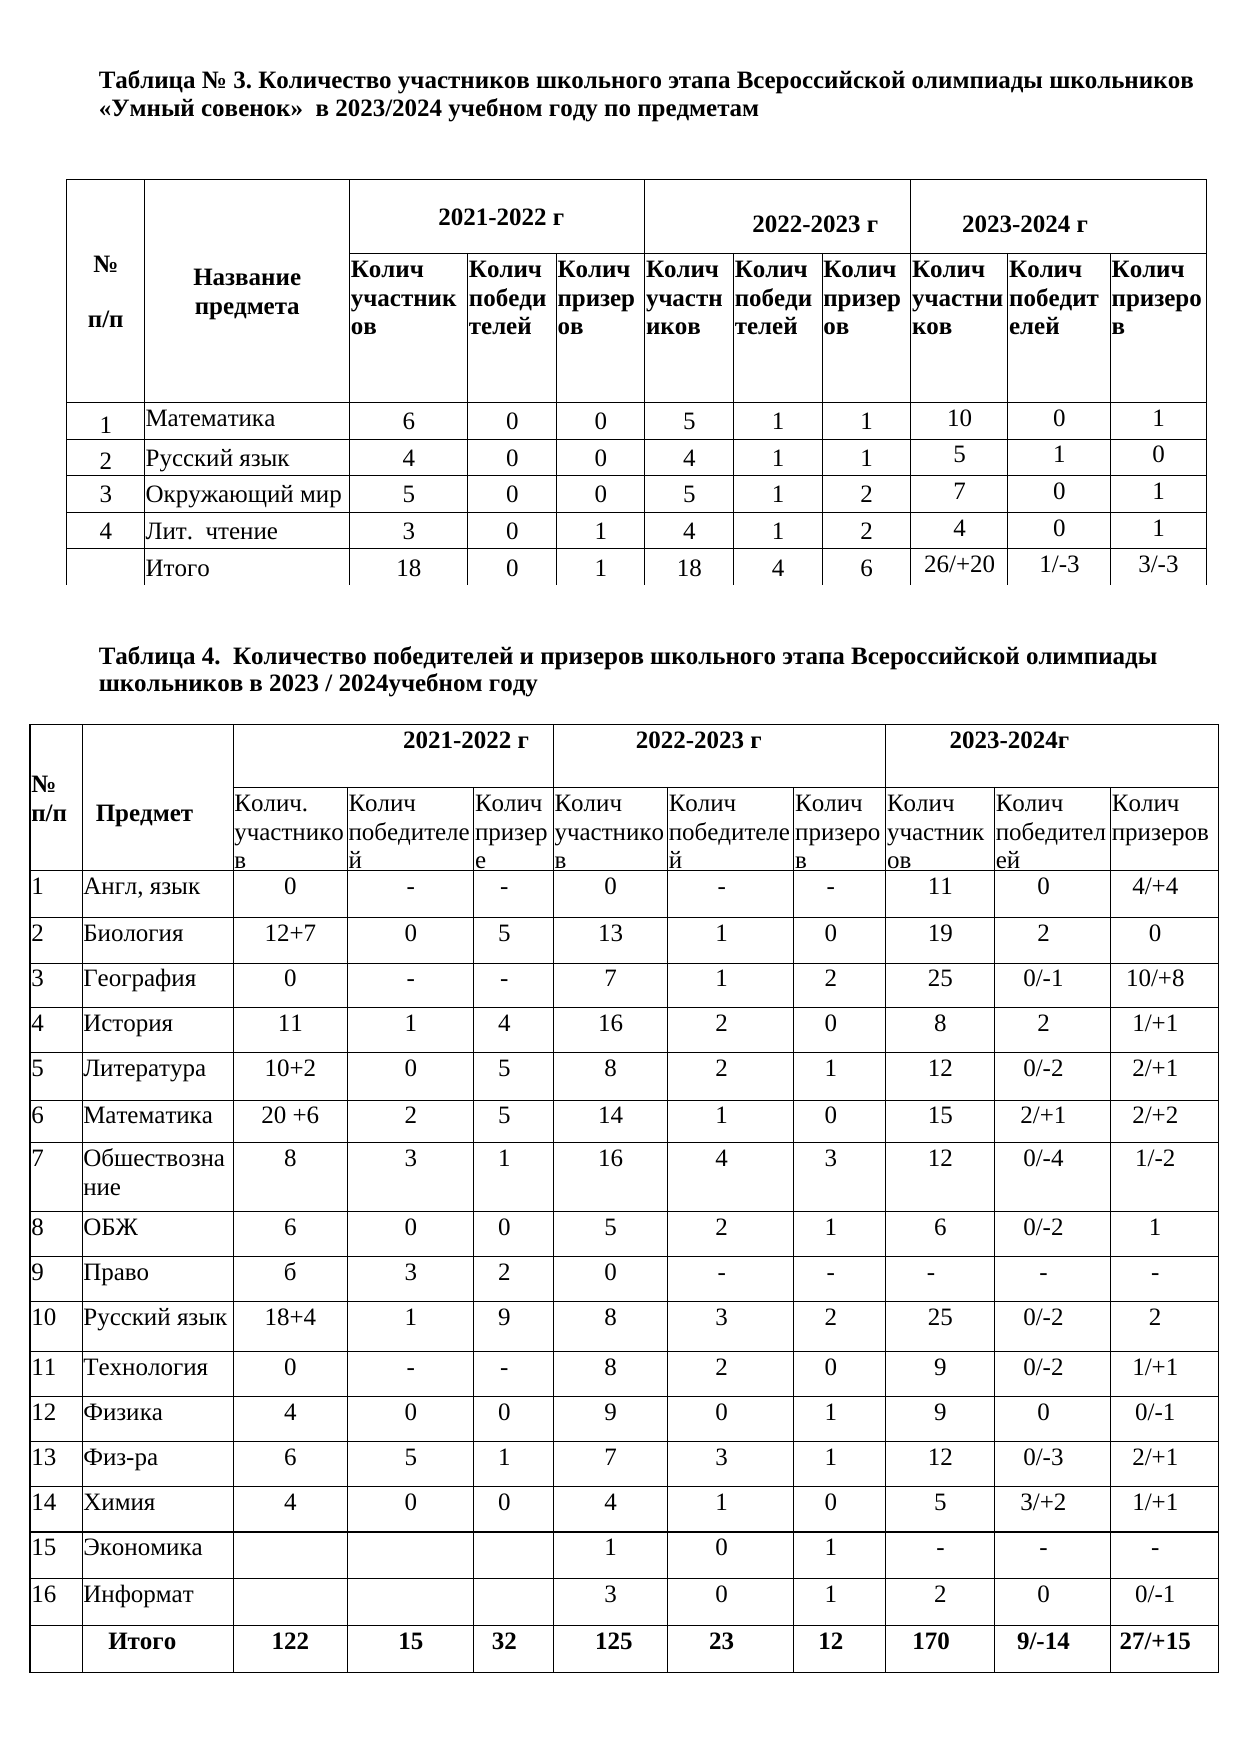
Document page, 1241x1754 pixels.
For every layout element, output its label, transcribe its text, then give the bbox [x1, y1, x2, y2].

table_cell - [995, 1257, 1110, 1301]
table_cell 1 [554, 1533, 667, 1578]
table_cell 1 [348, 1302, 473, 1351]
table_cell 0 [668, 1397, 793, 1441]
table_cell 16 [554, 1008, 667, 1052]
table_cell 1 [67, 403, 144, 438]
table_cell 32 [474, 1626, 553, 1672]
table_cell - [1111, 1533, 1218, 1578]
table_cell 12 [31, 1397, 82, 1441]
table_cell 0 [557, 440, 644, 475]
table_cell 122 [234, 1626, 347, 1672]
table_cell 4 [31, 1008, 82, 1052]
table_cell [474, 1533, 553, 1578]
table_header Предмет [83, 725, 233, 870]
table_cell Колич призере [474, 788, 553, 870]
table_cell Колич победителей [995, 788, 1110, 870]
table_cell 5 [474, 1053, 553, 1099]
table_cell - [668, 871, 793, 917]
table_cell 0 [1008, 476, 1110, 512]
table_header № п/п [67, 180, 144, 402]
table_cell [348, 1533, 473, 1578]
table_cell 0 [557, 403, 644, 438]
table_cell Колич победителей [734, 254, 822, 402]
table_cell Окружающий мир [145, 476, 349, 512]
table_cell 0 [995, 1397, 1110, 1441]
table_cell 3/+2 [995, 1487, 1110, 1531]
table_cell 0 [668, 1579, 793, 1625]
table_cell [31, 1626, 82, 1672]
table_cell 0 [348, 1487, 473, 1531]
table_cell 1 [734, 440, 822, 475]
table_cell 12 [886, 1143, 994, 1211]
table_cell 0 [468, 513, 556, 548]
table_cell Колич победителей [468, 254, 556, 402]
table_cell 1 [734, 476, 822, 512]
table_cell 4 [668, 1143, 793, 1211]
table_cell 2 [668, 1008, 793, 1052]
table_cell 7 [31, 1143, 82, 1211]
table_cell 0 [234, 1352, 347, 1396]
table_cell 125 [554, 1626, 667, 1672]
table_cell 0 [348, 918, 473, 962]
table_cell 0 [468, 403, 556, 438]
table_cell Колич участников [645, 254, 733, 402]
table_cell Экономика [83, 1533, 233, 1578]
table_cell 1 [668, 1101, 793, 1142]
table_cell 6 [234, 1212, 347, 1256]
table_cell 2 [348, 1101, 473, 1142]
table_cell 3 [668, 1442, 793, 1486]
table_cell 1/-3 [1008, 549, 1110, 585]
table_cell [67, 549, 144, 585]
table_cell [234, 1579, 347, 1625]
table_cell 2 [823, 513, 910, 548]
table_cell 8 [886, 1008, 994, 1052]
table_cell 6 [823, 549, 910, 585]
table_cell 9 [474, 1302, 553, 1351]
table_cell 12 [794, 1626, 885, 1672]
table_cell 3 [554, 1579, 667, 1625]
table_cell 0 [794, 1008, 885, 1052]
table_cell - [995, 1533, 1110, 1578]
table_cell 8 [554, 1352, 667, 1396]
table_cell - [886, 1257, 994, 1301]
table_cell Физика [83, 1397, 233, 1441]
table_cell 2 [794, 1302, 885, 1351]
table_cell 5 [554, 1212, 667, 1256]
table_cell Колич призеров [823, 254, 910, 402]
table_cell 1/-2 [1111, 1143, 1218, 1211]
table_cell 2/+1 [1111, 1442, 1218, 1486]
table_cell Итого [83, 1626, 233, 1672]
table_cell 2/+1 [995, 1101, 1110, 1142]
table_cell 3 [348, 1143, 473, 1211]
table_cell Колич участников [911, 254, 1007, 402]
table_cell 0 [474, 1397, 553, 1441]
table_cell 1 [734, 513, 822, 548]
table_cell [348, 1579, 473, 1625]
table_cell 0/-4 [995, 1143, 1110, 1211]
table_cell 1 [31, 871, 82, 917]
table_cell 1/+1 [1111, 1008, 1218, 1052]
table_cell 1 [474, 1442, 553, 1486]
table_cell 1 [668, 1487, 793, 1531]
table_cell 2 [1111, 1302, 1218, 1351]
table_cell 0/-2 [995, 1302, 1110, 1351]
table_cell 25 [886, 1302, 994, 1351]
table_cell 15 [31, 1533, 82, 1578]
table_cell 0 [1111, 918, 1218, 962]
table_cell 16 [31, 1579, 82, 1625]
table_cell 5 [31, 1053, 82, 1099]
table_header 2021-2022 г [350, 180, 644, 253]
table_cell 0 [557, 476, 644, 512]
text Таблица № 3. Количество участников школьного этапа Всероссийской олимпиады школьников «Умный совенок» в 2023/2024 учебном году по предметам [98, 67, 1220, 122]
table_header 2022-2023 г [554, 725, 885, 787]
table_cell 2 [668, 1053, 793, 1099]
table_cell 2 [474, 1257, 553, 1301]
table_header 2021-2022 г [234, 725, 553, 787]
table_cell 3 [67, 476, 144, 512]
table_cell 3 [31, 964, 82, 1007]
table_cell Физ-ра [83, 1442, 233, 1486]
text Таблица 4. Количество победителей и призеров школьного этапа Всероссийской олимпиады школьников в 2023 / 2024учебном году [98, 642, 1220, 697]
table_cell Итого [145, 549, 349, 585]
table_cell 0 [794, 1487, 885, 1531]
table_cell 4 [734, 549, 822, 585]
table_cell - [474, 871, 553, 917]
table_cell 2/+2 [1111, 1101, 1218, 1142]
table_cell 0/-2 [995, 1053, 1110, 1099]
table_cell 7 [554, 1442, 667, 1486]
table_cell Биология [83, 918, 233, 962]
table_cell ОБЖ [83, 1212, 233, 1256]
table_cell 15 [348, 1626, 473, 1672]
table_cell - [474, 964, 553, 1007]
table_cell Химия [83, 1487, 233, 1531]
table_cell География [83, 964, 233, 1007]
table_cell Англ, язык [83, 871, 233, 917]
table_cell 0 [348, 1053, 473, 1099]
table_cell 8 [554, 1053, 667, 1099]
table_cell - [474, 1352, 553, 1396]
table_cell 2 [668, 1352, 793, 1396]
table_cell 9 [31, 1257, 82, 1301]
table_cell 3/-3 [1111, 549, 1206, 585]
table_cell 1/+1 [1111, 1487, 1218, 1531]
table_cell 2 [668, 1212, 793, 1256]
table_cell 8 [554, 1302, 667, 1351]
table_cell 2 [794, 964, 885, 1007]
table_cell - [794, 871, 885, 917]
table_cell 0 [794, 1101, 885, 1142]
table_cell 1 [794, 1053, 885, 1099]
table_cell 0 [468, 549, 556, 585]
table_cell 4 [645, 513, 733, 548]
table_cell - [348, 871, 473, 917]
table_cell 0/-3 [995, 1442, 1110, 1486]
table_cell 0/-1 [995, 964, 1110, 1007]
table_cell 1 [734, 403, 822, 438]
table_cell 170 [886, 1626, 994, 1672]
table_cell 2 [886, 1579, 994, 1625]
table_cell 0 [348, 1212, 473, 1256]
table_cell Колич призеров [1111, 788, 1218, 870]
table_cell 9/-14 [995, 1626, 1110, 1672]
table_cell 6 [350, 403, 467, 438]
table_cell 11 [31, 1352, 82, 1396]
table_cell 12+7 [234, 918, 347, 962]
table_cell 14 [554, 1101, 667, 1142]
table_cell 1 [823, 440, 910, 475]
table_cell 0 [474, 1212, 553, 1256]
table_cell 1 [794, 1397, 885, 1441]
table_cell Колич победителей [1008, 254, 1110, 402]
table_cell 5 [645, 476, 733, 512]
table_cell Русский язык [83, 1302, 233, 1351]
table_cell 10 [31, 1302, 82, 1351]
table_cell 1 [794, 1579, 885, 1625]
table_cell 3 [348, 1257, 473, 1301]
table_cell 3 [350, 513, 467, 548]
table_cell 13 [554, 918, 667, 962]
table_cell 6 [31, 1101, 82, 1142]
table_cell 1 [348, 1008, 473, 1052]
table_cell 0/-2 [995, 1212, 1110, 1256]
table_cell 27/+15 [1111, 1626, 1218, 1672]
table_cell Колич участников [554, 788, 667, 870]
table_cell 0 [1111, 440, 1206, 475]
table_cell 0 [468, 440, 556, 475]
table_cell Колич победителей [348, 788, 473, 870]
table_cell 1 [794, 1212, 885, 1256]
table_cell Русский язык [145, 440, 349, 475]
table_cell 2 [995, 1008, 1110, 1052]
table_cell 11 [886, 871, 994, 917]
table_cell 0 [794, 918, 885, 962]
table_cell 11 [234, 1008, 347, 1052]
table_cell Обшествознание [83, 1143, 233, 1211]
table_cell 0 [234, 871, 347, 917]
table_cell 0 [668, 1533, 793, 1578]
table_cell Колич призеров [794, 788, 885, 870]
table_cell История [83, 1008, 233, 1052]
table_cell Колич участников [886, 788, 994, 870]
table_cell 19 [886, 918, 994, 962]
table_cell - [886, 1533, 994, 1578]
table_cell - [1111, 1257, 1218, 1301]
table_header Название предмета [145, 180, 349, 402]
table_cell - [348, 964, 473, 1007]
table_cell 1 [668, 918, 793, 962]
table_cell 2 [823, 476, 910, 512]
table_cell 1 [557, 513, 644, 548]
table_cell 1 [794, 1442, 885, 1486]
table_cell 6 [886, 1212, 994, 1256]
table_header 2023-2024 г [911, 180, 1206, 253]
table_cell 0 [995, 1579, 1110, 1625]
table_cell 9 [886, 1352, 994, 1396]
table_cell 1 [1008, 440, 1110, 475]
table_cell Математика [145, 403, 349, 438]
table_cell Лит. чтение [145, 513, 349, 548]
table_cell 0/-1 [1111, 1397, 1218, 1441]
table_cell 1 [1111, 513, 1206, 548]
table_cell 0 [554, 1257, 667, 1301]
table_cell 1 [1111, 1212, 1218, 1256]
table_cell 0 [468, 476, 556, 512]
table_cell Информат [83, 1579, 233, 1625]
table_cell 0 [474, 1487, 553, 1531]
table_cell Колич победителей [668, 788, 793, 870]
table_cell Математика [83, 1101, 233, 1142]
table_cell 5 [474, 1101, 553, 1142]
table_cell 5 [350, 476, 467, 512]
table_cell [474, 1579, 553, 1625]
table_cell 12 [886, 1053, 994, 1099]
table_cell 4 [474, 1008, 553, 1052]
table_cell 0 [348, 1397, 473, 1441]
table_cell 2 [31, 918, 82, 962]
table_cell 6 [234, 1442, 347, 1486]
table_cell Колич. участников [234, 788, 347, 870]
table_cell 5 [645, 403, 733, 438]
table_cell 1 [668, 964, 793, 1007]
table_cell 2/+1 [1111, 1053, 1218, 1099]
table_cell 1 [1111, 476, 1206, 512]
table_cell [234, 1533, 347, 1578]
table_cell 4 [234, 1397, 347, 1441]
table_cell 4 [67, 513, 144, 548]
table_cell 4 [911, 513, 1007, 548]
table_cell 10 [911, 403, 1007, 438]
table_cell 1 [794, 1533, 885, 1578]
table_cell 3 [794, 1143, 885, 1211]
table_cell Технология [83, 1352, 233, 1396]
table_cell 0 [554, 871, 667, 917]
table_cell 8 [234, 1143, 347, 1211]
table_cell 0/-1 [1111, 1579, 1218, 1625]
table_cell 1 [823, 403, 910, 438]
table_cell 18+4 [234, 1302, 347, 1351]
table_cell Колич призеров [557, 254, 644, 402]
table_cell 1/+1 [1111, 1352, 1218, 1396]
table_cell - [348, 1352, 473, 1396]
table_cell 0 [1008, 403, 1110, 438]
table_cell 1 [1111, 403, 1206, 438]
table_cell 0 [995, 871, 1110, 917]
table_header 2022-2023 г [645, 180, 910, 253]
table_cell 10/+8 [1111, 964, 1218, 1007]
table_cell 8 [31, 1212, 82, 1256]
table_cell 7 [554, 964, 667, 1007]
table_cell 0 [794, 1352, 885, 1396]
table_cell б [234, 1257, 347, 1301]
table_cell 5 [474, 918, 553, 962]
table_cell 18 [350, 549, 467, 585]
table_cell 4 [554, 1487, 667, 1531]
table_cell Право [83, 1257, 233, 1301]
table_cell 0/-2 [995, 1352, 1110, 1396]
table_cell 12 [886, 1442, 994, 1486]
table_cell 4 [645, 440, 733, 475]
table_cell 5 [348, 1442, 473, 1486]
table_cell 13 [31, 1442, 82, 1486]
table_cell 10+2 [234, 1053, 347, 1099]
table_cell 3 [668, 1302, 793, 1351]
table_cell 25 [886, 964, 994, 1007]
table_cell 14 [31, 1487, 82, 1531]
table_cell 2 [67, 440, 144, 475]
table_cell 1 [474, 1143, 553, 1211]
table_cell 0 [1008, 513, 1110, 548]
table_cell 4 [234, 1487, 347, 1531]
table_cell 7 [911, 476, 1007, 512]
table_cell 9 [554, 1397, 667, 1441]
table_cell 1 [557, 549, 644, 585]
table_header 2023-2024г [886, 725, 1218, 787]
table_cell 23 [668, 1626, 793, 1672]
table_cell 4/+4 [1111, 871, 1218, 917]
table_cell 20 +6 [234, 1101, 347, 1142]
table_cell Колич призеров [1111, 254, 1206, 402]
table_cell 26/+20 [911, 549, 1007, 585]
table_cell 4 [350, 440, 467, 475]
table_cell 16 [554, 1143, 667, 1211]
table_header № п/п [31, 725, 82, 870]
table_cell 2 [995, 918, 1110, 962]
table_cell 9 [886, 1397, 994, 1441]
table_cell 5 [911, 440, 1007, 475]
table_cell 5 [886, 1487, 994, 1531]
table_cell - [668, 1257, 793, 1301]
table_cell 18 [645, 549, 733, 585]
table_cell 15 [886, 1101, 994, 1142]
table_cell 0 [234, 964, 347, 1007]
table_cell Литература [83, 1053, 233, 1099]
table_cell Колич участников [350, 254, 467, 402]
table_cell - [794, 1257, 885, 1301]
